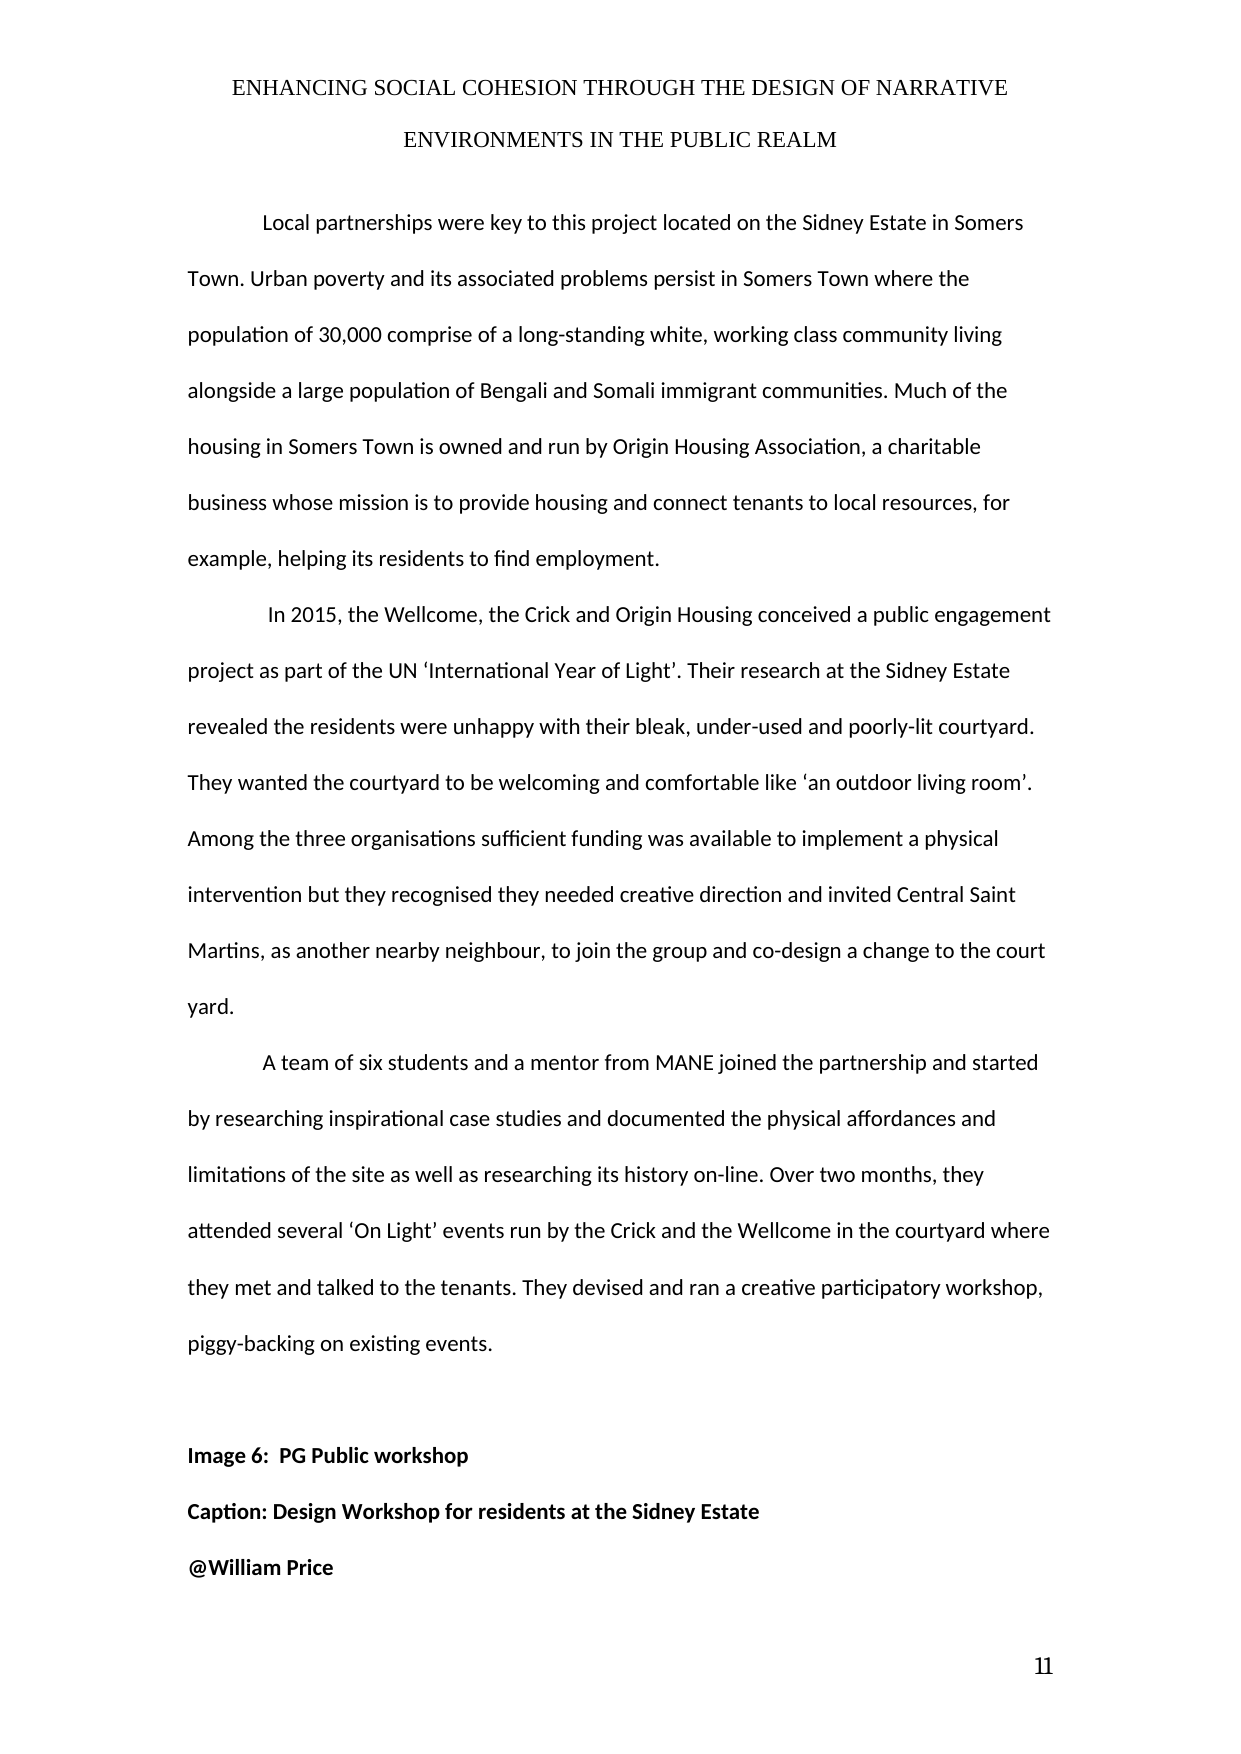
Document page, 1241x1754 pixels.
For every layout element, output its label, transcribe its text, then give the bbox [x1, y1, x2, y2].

text Local partnerships were key to this project located on the Sidney Estate in Somers Town. Urban poverty and its associated problems persist in Somers Town where the population of 30,000 comprise of a long-standing white, working class community living alongside a large population of Bengali and Somali immigrant communities. Much of the housing in Somers Town is owned and run by Origin Housing Association, a charitable business whose mission is to provide housing and connect tenants to local resources, for example, helping its residents to find employment. [187, 208, 1053, 572]
text In 2015, the Wellcome, the Crick and Origin Housing conceived a public engagement project as part of the UN ‘International Year of Light’. Their research at the Sidney Estate revealed the residents were unhappy with their bleak, under-used and poorly-lit courtyard. They wanted the courtyard to be welcoming and comfortable like ‘an outdoor living room’. Among the three organisations sufficient funding was available to implement a physical intervention but they recognised they needed creative direction and invited Central Saint Martins, as another nearby neighbour, to join the group and co-design a change to the court yard. [187, 600, 1053, 1021]
text A team of six students and a mentor from MANE joined the partnership and started by researching inspirational case studies and documented the physical affordances and limitations of the site as well as researching its history on-line. Over two months, they attended several ‘On Light’ events run by the Crick and the Wellcome in the courtyard where they met and talked to the tenants. They devised and ran a creative participatory workshop, piggy-backing on existing events. [187, 1048, 1053, 1357]
text @William Price [187, 1553, 1053, 1581]
text Image 6: PG Public workshop [187, 1441, 1053, 1469]
text Caption: Design Workshop for residents at the Sidney Estate [187, 1497, 1053, 1525]
